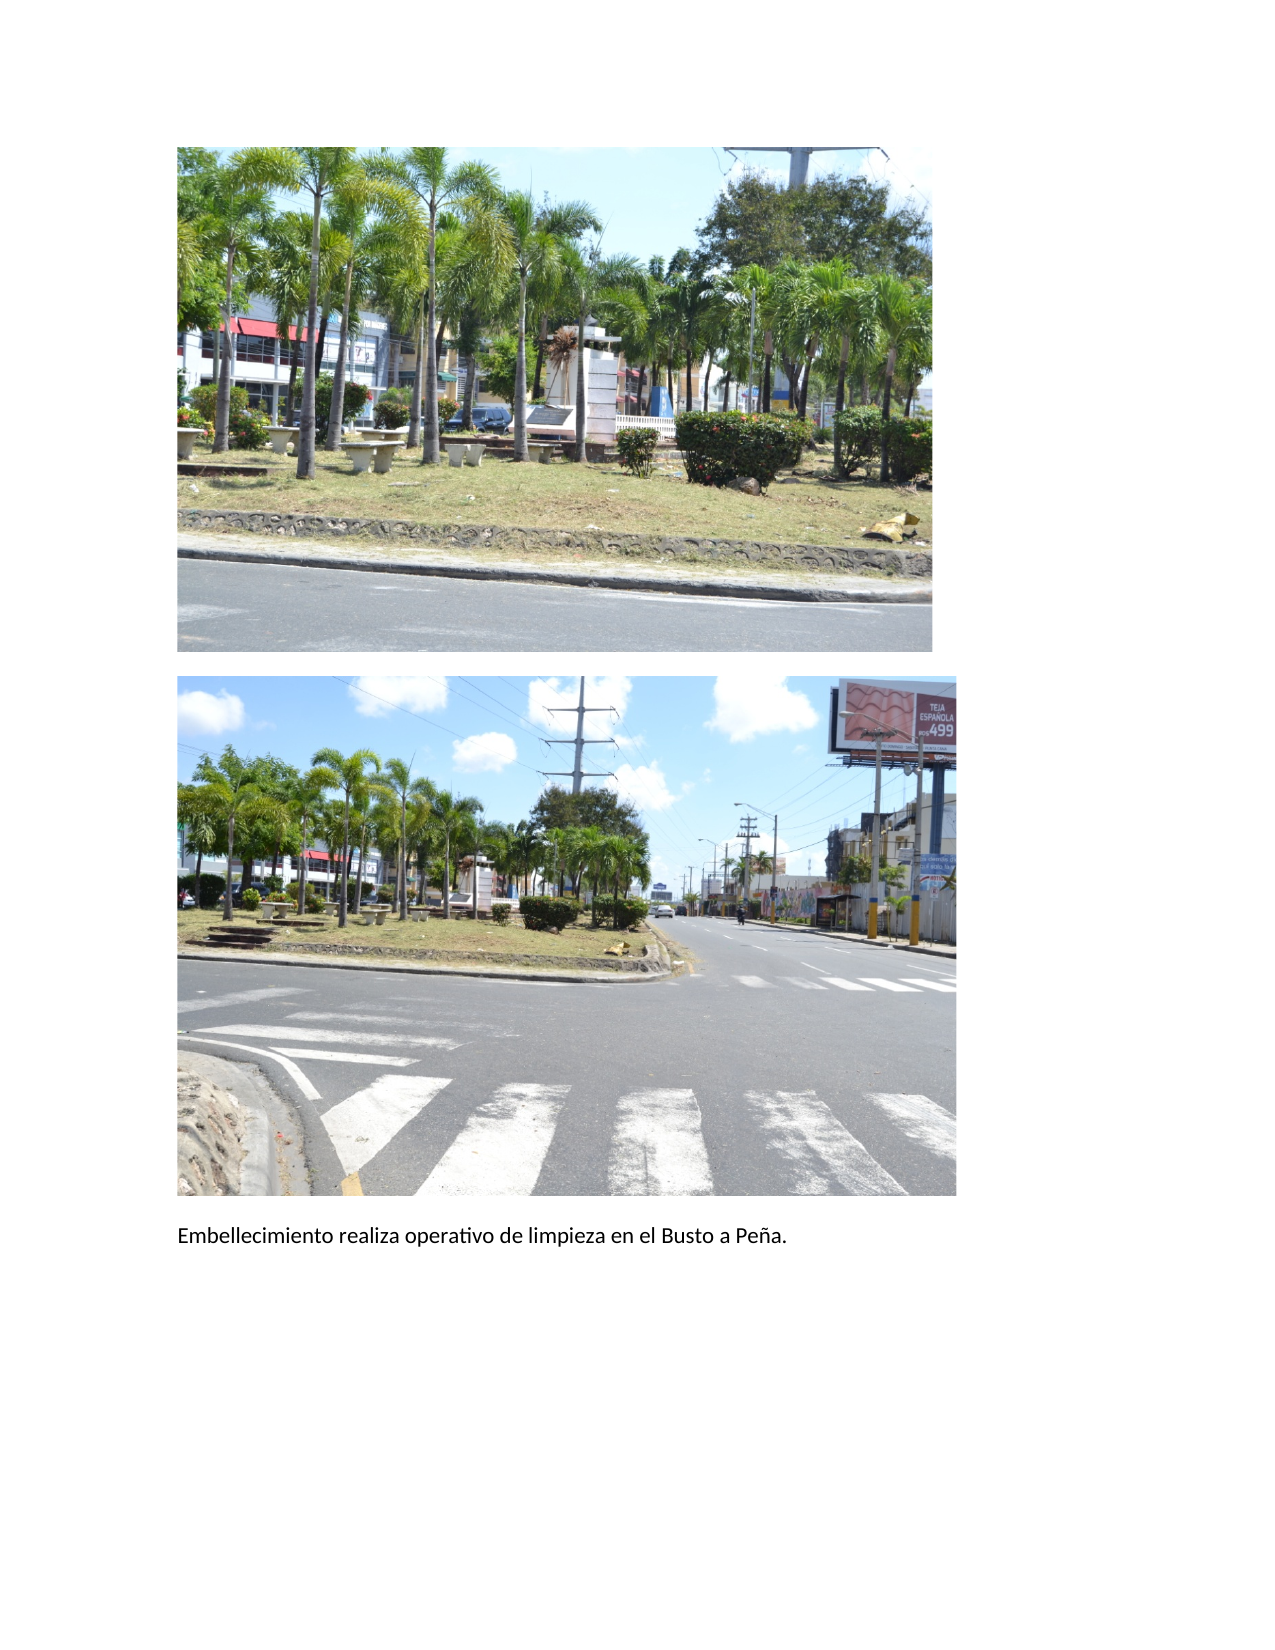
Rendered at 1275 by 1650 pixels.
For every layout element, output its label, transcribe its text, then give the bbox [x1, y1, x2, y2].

picture [177, 147, 933, 652]
text Embellecimiento realiza operativo de limpieza en el Busto a Peña. [177, 1221, 1098, 1249]
picture [177, 676, 957, 1196]
